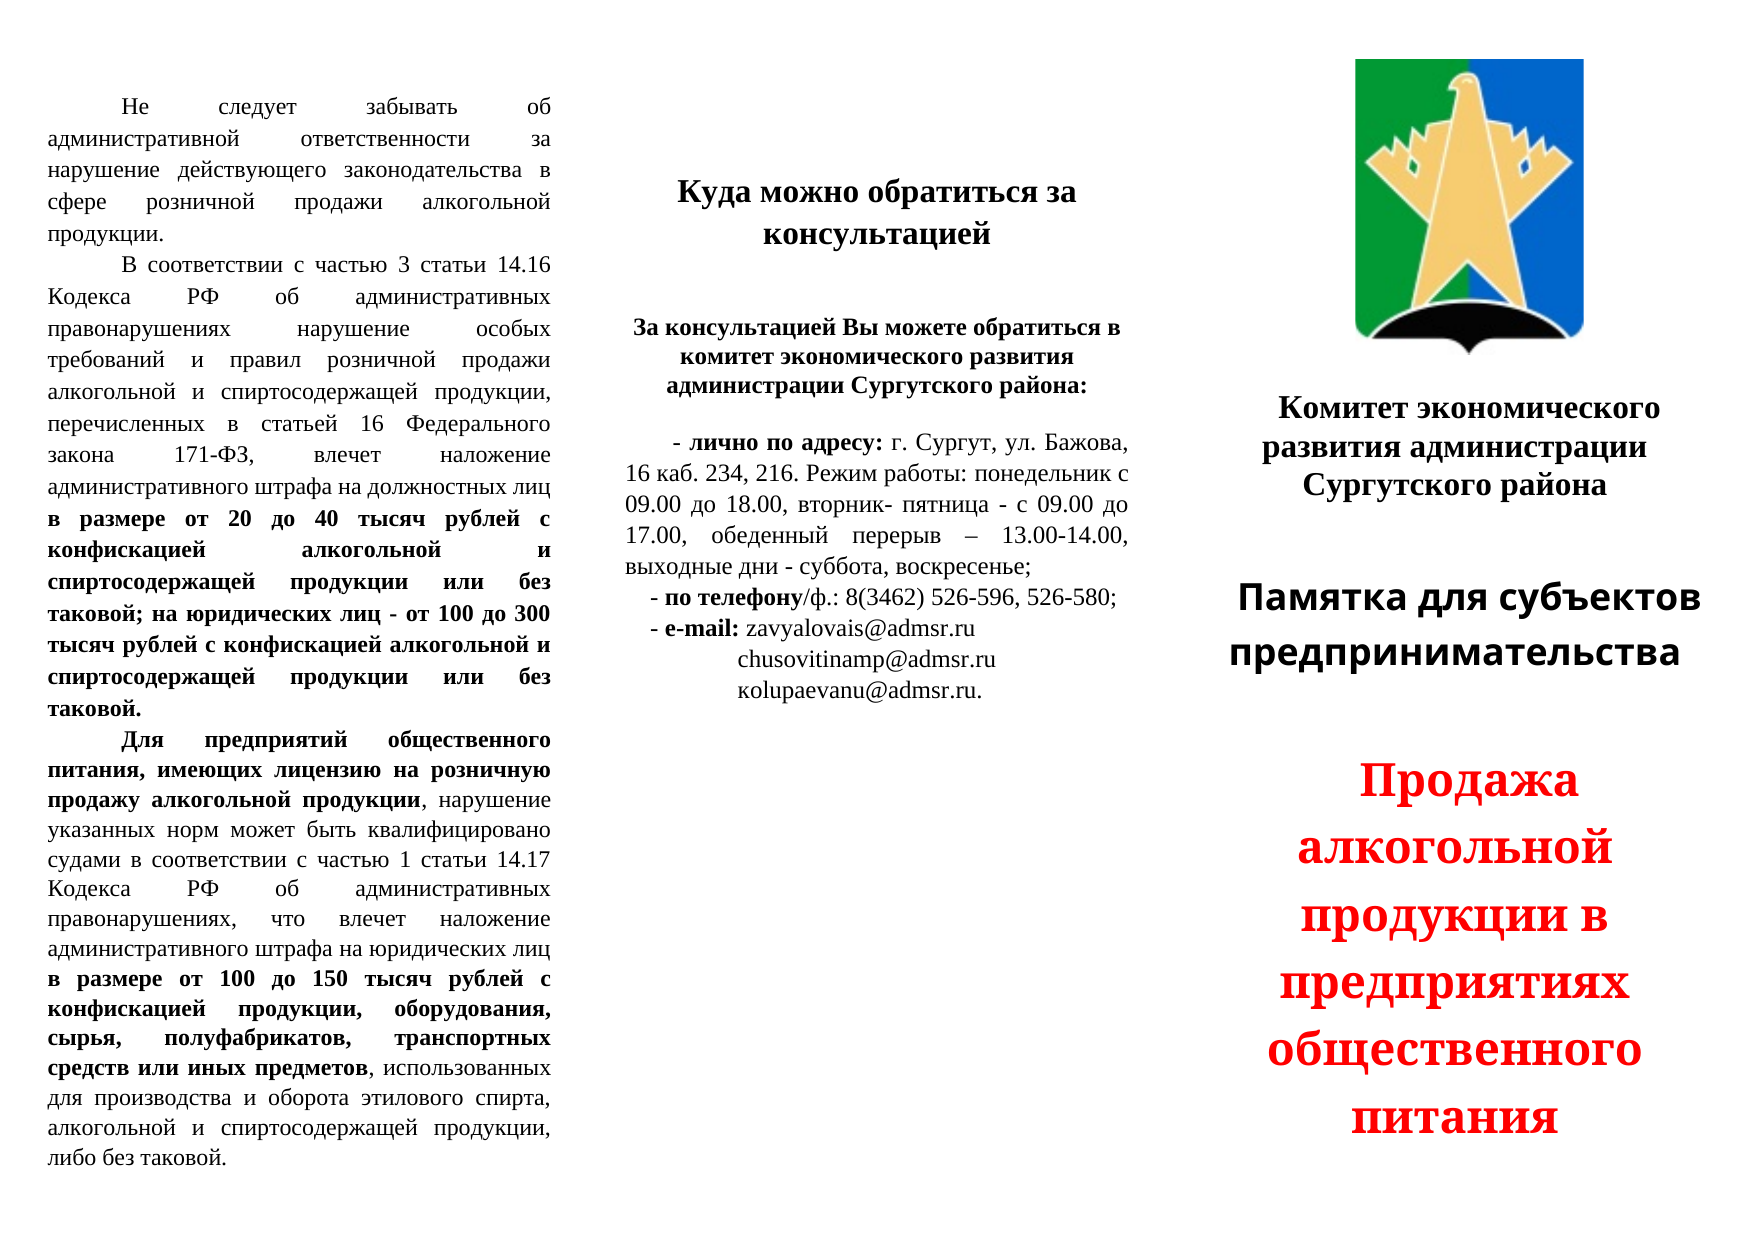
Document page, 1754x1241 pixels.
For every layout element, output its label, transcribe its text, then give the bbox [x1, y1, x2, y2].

picture [1355, 59, 1584, 355]
text В соответствии с частью 3 статьи 14.16 Кодекса РФ об административных правонарушениях нарушение особых требований и правил розничной продажи алкогольной и спиртосодержащей продукции, перечисленных в статьей 16 Федерального закона 171-ФЗ, влечет наложение административного штрафа на должностных лиц в размере от 20 до 40 тысяч рублей с конфискацией алкогольной и спиртосодержащей продукции или без таковой; на юридических лиц - от 100 до 300 тысяч рублей с конфискацией алкогольной и спиртосодержащей продукции или без таковой. [47, 250, 551, 721]
text Не следует забывать об административной ответственности за нарушение действующего законодательства в сфере розничной продажи алкогольной продукции. [47, 92, 551, 246]
text - e-mail: zavyalovais@admsr.ru [625, 613, 1129, 642]
text - по телефону/ф.: 8(3462) 526-596, 526-580; [625, 582, 1129, 611]
list За консультацией Вы можете обратиться в комитет экономического развития администрации Сургутского района: [625, 312, 1129, 398]
text Куда можно обратиться за консультацией [625, 172, 1129, 251]
text chusovitinamp@admsr.ru [625, 644, 1129, 673]
text - лично по адресу: г. Сургут, ул. Бажова, 16 каб. 234, 216. Режим работы: понедельник с 09.00 до 18.00, вторник- пятница - с 09.00 до 17.00, обеденный перерыв – 13.00-14.00, выходные дни - суббота, воскресенье; [625, 427, 1129, 580]
text Комитет экономического развития администрации Сургутского района [1203, 388, 1707, 503]
text кolupaevanu@admsr.ru. [625, 676, 1129, 704]
text Продажа алкогольной продукции в предприятиях общественного питания [1203, 748, 1707, 1146]
text Для предприятий общественного питания, имеющих лицензию на розничную продажу алкогольной продукции, нарушение указанных норм может быть квалифицировано судами в соответствии с частью 1 статьи 14.17 Кодекса РФ об административных правонарушениях, что влечет наложение административного штрафа на юридических лиц в размере от 100 до 150 тысяч рублей с конфискацией продукции, оборудования, сырья, полуфабрикатов, транспортных средств или иных предметов, использованных для производства и оборота этилового спирта, алкогольной и спиртосодержащей продукции, либо без таковой. [47, 725, 551, 1170]
text Памятка для субъектов предпринимательства [1203, 570, 1707, 676]
